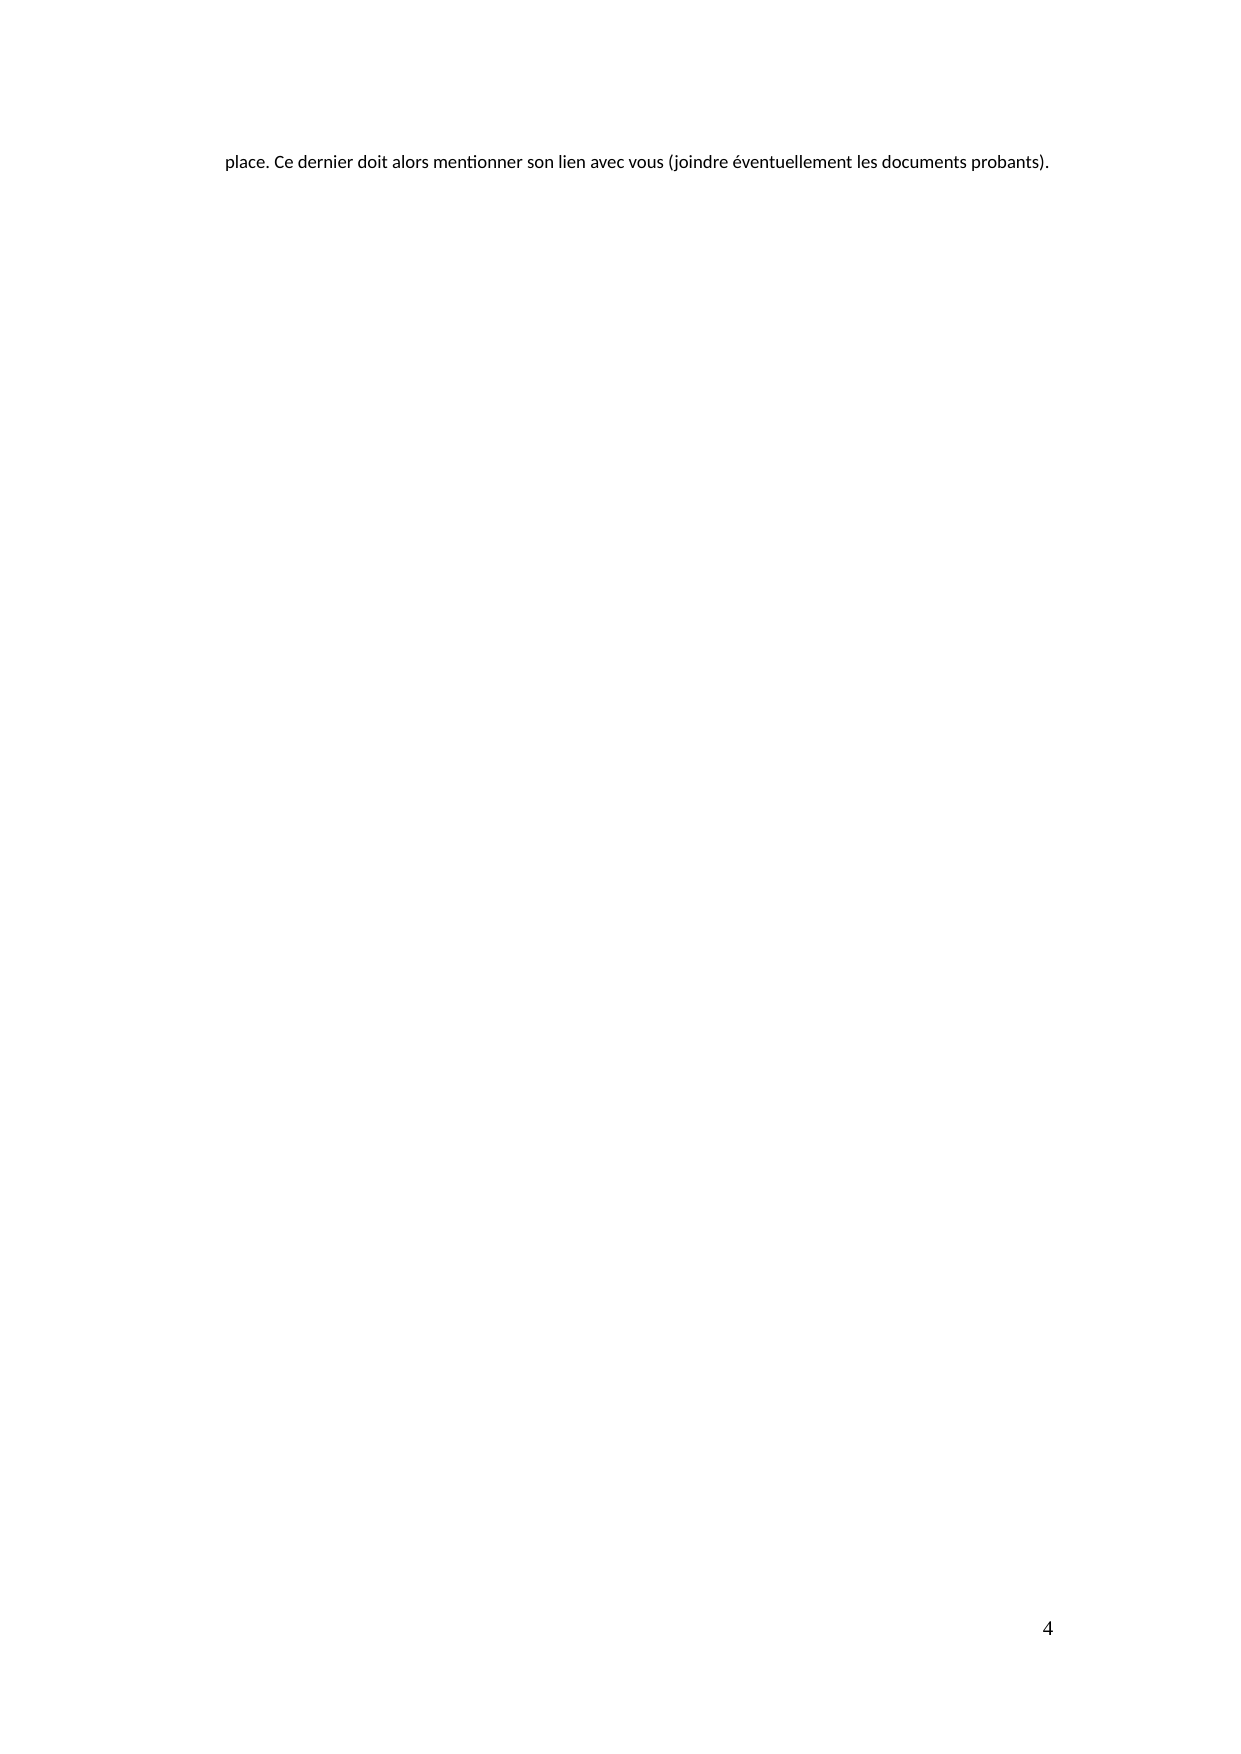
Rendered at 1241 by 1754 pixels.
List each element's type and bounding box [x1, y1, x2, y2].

list [187, 150, 1053, 173]
